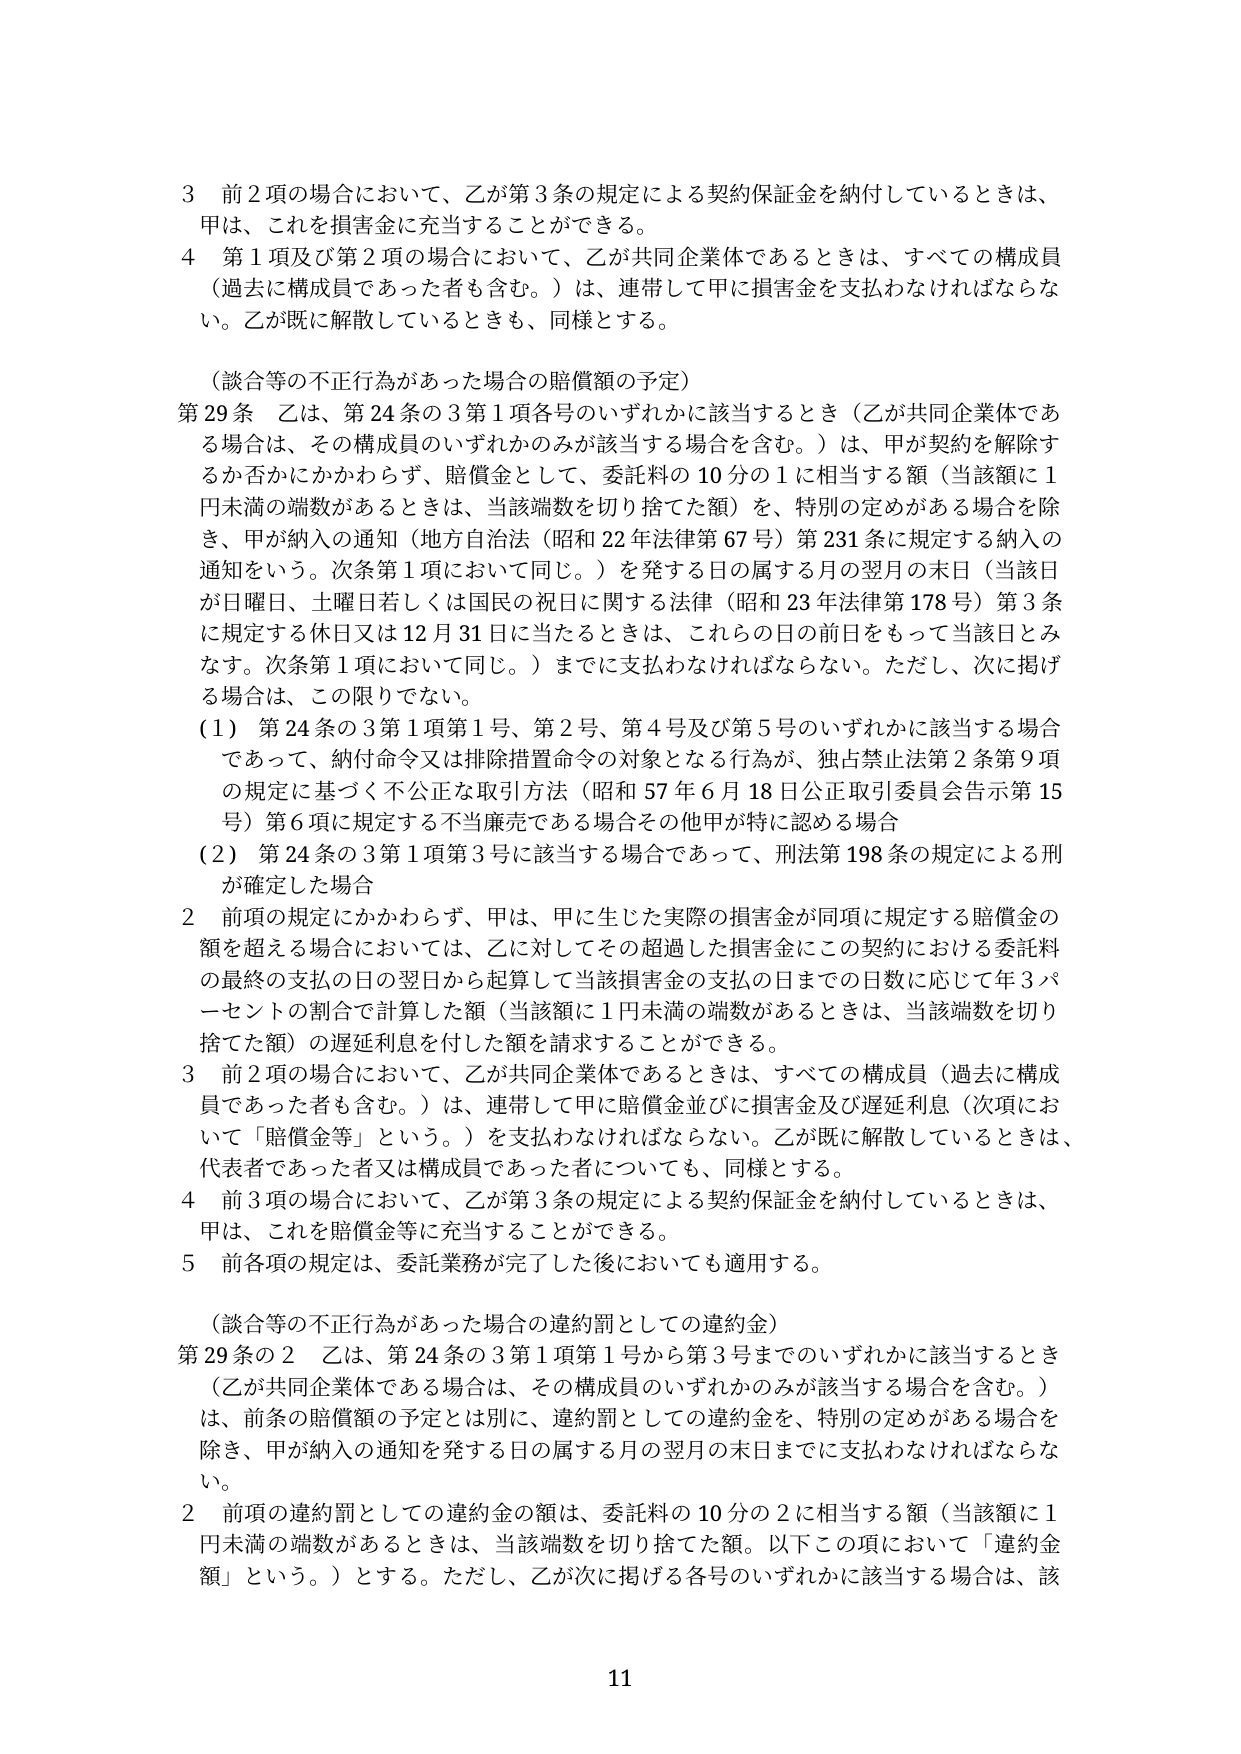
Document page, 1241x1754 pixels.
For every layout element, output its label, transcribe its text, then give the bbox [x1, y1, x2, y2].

text 第29条の２ 乙は、第24条の３第１項第１号から第３号までのいずれかに該当するとき（乙が共同企業体である場合は、その構成員のいずれかのみが該当する場合を含む。）は、前条の賠償額の予定とは別に、違約罰としての違約金を、特別の定めがある場合を除き、甲が納入の通知を発する日の属する月の翌月の末日までに支払わなければならない。 [177, 1339, 1063, 1496]
text 第29条 乙は、第24条の３第１項各号のいずれかに該当するとき（乙が共同企業体である場合は、その構成員のいずれかのみが該当する場合を含む。）は、甲が契約を解除するか否かにかかわらず、賠償金として、委託料の10分の１に相当する額（当該額に１円未満の端数があるときは、当該端数を切り捨てた額）を、特別の定めがある場合を除き、甲が納入の通知（地方自治法（昭和22年法律第67号）第231条に規定する納入の通知をいう。次条第１項において同じ。）を発する日の属する月の翌月の末日（当該日が日曜日、土曜日若しくは国民の祝日に関する法律（昭和23年法律第178号）第３条に規定する休日又は12月31日に当たるときは、これらの日の前日をもって当該日とみなす。次条第１項において同じ。）までに支払わなければならない。ただし、次に掲げる場合は、この限りでない。 [177, 396, 1063, 711]
text (１) 第24条の３第１項第１号、第２号、第４号及び第５号のいずれかに該当する場合であって、納付命令又は排除措置命令の対象となる行為が、独占禁止法第２条第９項の規定に基づく不公正な取引方法（昭和57年６月18日公正取引委員会告示第15号）第６項に規定する不当廉売である場合その他甲が特に認める場合 [177, 711, 1063, 837]
text ３ 前２項の場合において、乙が第３条の規定による契約保証金を納付しているときは、甲は、これを損害金に充当することができる。 [177, 177, 1063, 240]
text ４ 前３項の場合において、乙が第３条の規定による契約保証金を納付しているときは、甲は、これを賠償金等に充当することができる。 [177, 1183, 1063, 1246]
text ４ 第１項及び第２項の場合において、乙が共同企業体であるときは、すべての構成員（過去に構成員であった者も含む。）は、連帯して甲に損害金を支払わなければならない。乙が既に解散しているときも、同様とする。 [177, 240, 1063, 334]
text （談合等の不正行為があった場合の賠償額の予定） [177, 364, 1063, 396]
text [177, 1496, 1063, 1591]
text （談合等の不正行為があった場合の違約罰としての違約金） [177, 1307, 1063, 1339]
text ５ 前各項の規定は、委託業務が完了した後においても適用する。 [177, 1246, 1063, 1277]
text ３ 前２項の場合において、乙が共同企業体であるときは、すべての構成員（過去に構成員であった者も含む。）は、連帯して甲に賠償金並びに損害金及び遅延利息（次項において「賠償金等」という。）を支払わなければならない。乙が既に解散しているときは、代表者であった者又は構成員であった者についても、同様とする。 [177, 1057, 1063, 1183]
text ２ 前項の規定にかかわらず、甲は、甲に生じた実際の損害金が同項に規定する賠償金の額を超える場合においては、乙に対してその超過した損害金にこの契約における委託料の最終の支払の日の翌日から起算して当該損害金の支払の日までの日数に応じて年３パーセントの割合で計算した額（当該額に１円未満の端数があるときは、当該端数を切り捨てた額）の遅延利息を付した額を請求することができる。 [177, 900, 1063, 1057]
text (２) 第24条の３第１項第３号に該当する場合であって、刑法第198条の規定による刑が確定した場合 [177, 837, 1063, 900]
